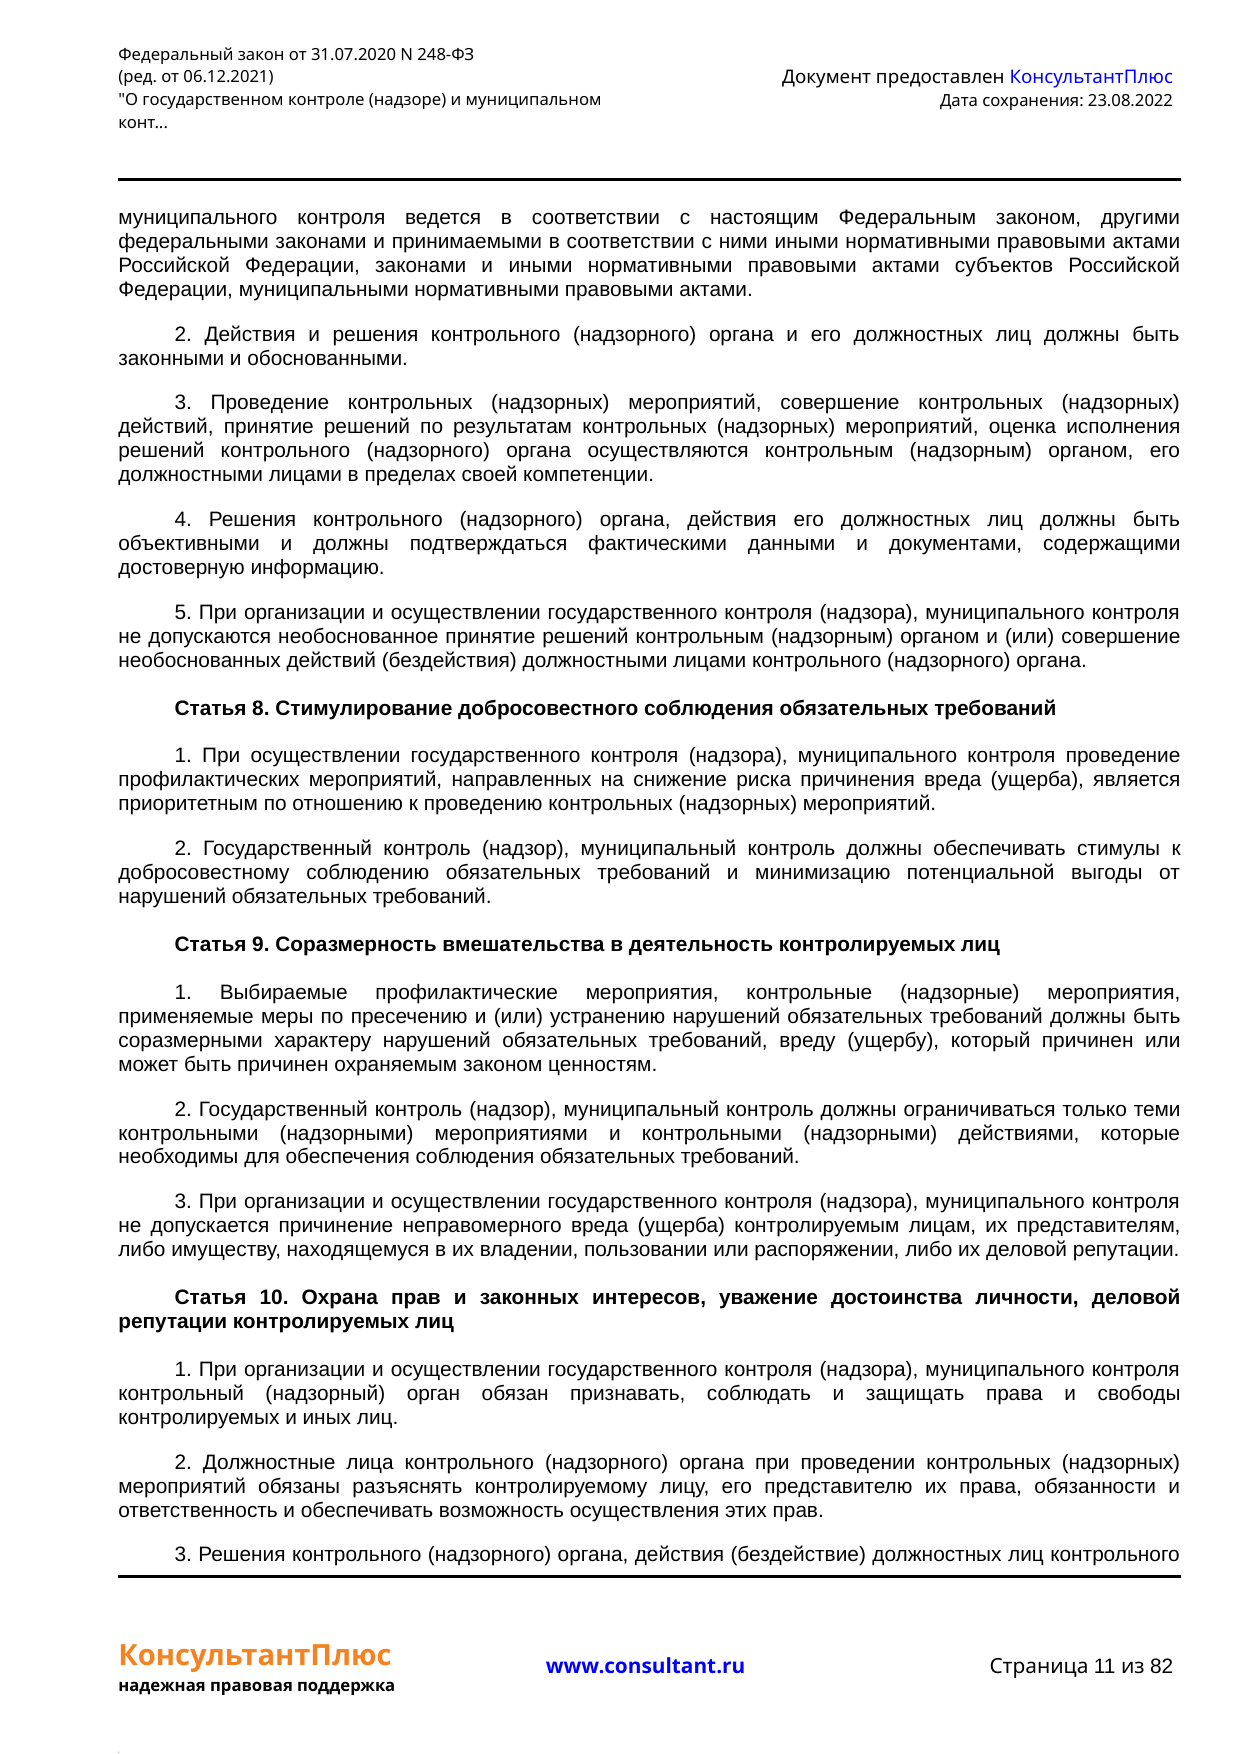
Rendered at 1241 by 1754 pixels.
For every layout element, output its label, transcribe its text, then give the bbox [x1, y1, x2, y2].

title Статья 10. Охрана прав и законных интересов, уважение достоинства личности, деловой репутации контролируемых лиц [118, 1285, 1181, 1333]
text 5. При организации и осуществлении государственного контроля (надзора), муниципального контроля не допускаются необоснованное принятие решений контрольным (надзорным) органом и (или) совершение необоснованных действий (бездействия) должностными лицами контрольного (надзорного) органа. [118, 599, 1181, 671]
text 1. При организации и осуществлении государственного контроля (надзора), муниципального контроля контрольный (надзорный) орган обязан признавать, соблюдать и защищать права и свободы контролируемых и иных лиц. [118, 1357, 1181, 1429]
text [118, 205, 1181, 301]
text 4. Решения контрольного (надзорного) органа, действия его должностных лиц должны быть объективными и должны подтверждаться фактическими данными и документами, содержащими достоверную информацию. [118, 507, 1181, 579]
text 1. При осуществлении государственного контроля (надзора), муниципального контроля проведение профилактических мероприятий, направленных на снижение риска причинения вреда (ущерба), является приоритетным по отношению к проведению контрольных (надзорных) мероприятий. [118, 743, 1181, 815]
title Статья 9. Соразмерность вмешательства в деятельность контролируемых лиц [118, 932, 1181, 956]
text 3. Проведение контрольных (надзорных) мероприятий, совершение контрольных (надзорных) действий, принятие решений по результатам контрольных (надзорных) мероприятий, оценка исполнения решений контрольного (надзорного) органа осуществляются контрольным (надзорным) органом, его должностными лицами в пределах своей компетенции. [118, 390, 1181, 486]
text 2. Должностные лица контрольного (надзорного) органа при проведении контрольных (надзорных) мероприятий обязаны разъяснять контролируемому лицу, его представителю их права, обязанности и ответственность и обеспечивать возможность осуществления этих прав. [118, 1449, 1181, 1521]
text 2. Действия и решения контрольного (надзорного) органа и его должностных лиц должны быть законными и обоснованными. [118, 321, 1181, 369]
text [118, 1542, 1181, 1566]
text 2. Государственный контроль (надзор), муниципальный контроль должны обеспечивать стимулы к добросовестному соблюдению обязательных требований и минимизацию потенциальной выгоды от нарушений обязательных требований. [118, 836, 1181, 908]
text 3. При организации и осуществлении государственного контроля (надзора), муниципального контроля не допускается причинение неправомерного вреда (ущерба) контролируемым лицам, их представителям, либо имуществу, находящемуся в их владении, пользовании или распоряжении, либо их деловой репутации. [118, 1189, 1181, 1261]
text 2. Государственный контроль (надзор), муниципальный контроль должны ограничиваться только теми контрольными (надзорными) мероприятиями и контрольными (надзорными) действиями, которые необходимы для обеспечения соблюдения обязательных требований. [118, 1096, 1181, 1168]
title Статья 8. Стимулирование добросовестного соблюдения обязательных требований [118, 695, 1181, 719]
text 1. Выбираемые профилактические мероприятия, контрольные (надзорные) мероприятия, применяемые меры по пресечению и (или) устранению нарушений обязательных требований должны быть соразмерными характеру нарушений обязательных требований, вреду (ущербу), который причинен или может быть причинен охраняемым законом ценностям. [118, 980, 1181, 1076]
